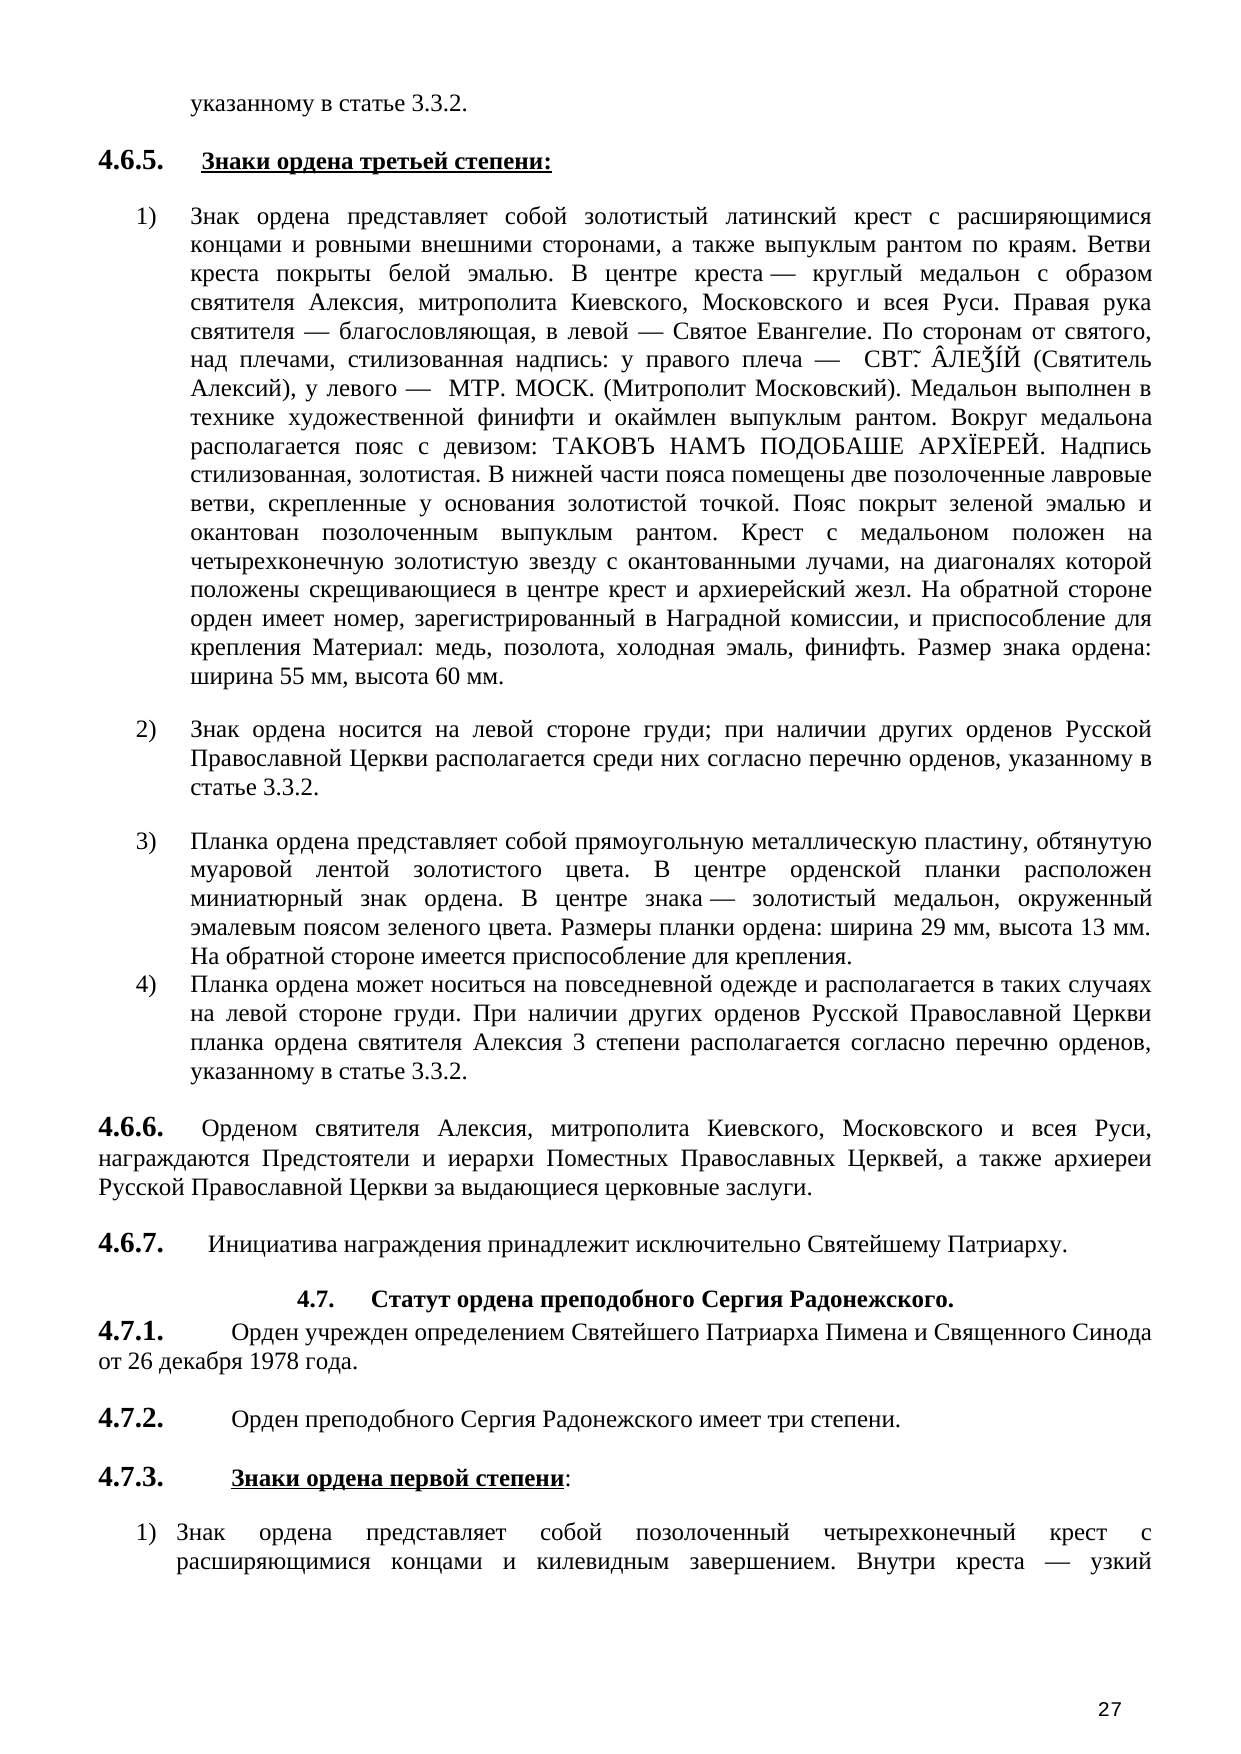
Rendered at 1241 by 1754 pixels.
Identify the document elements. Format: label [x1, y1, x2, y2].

table_cell [76, 89, 1165, 1575]
